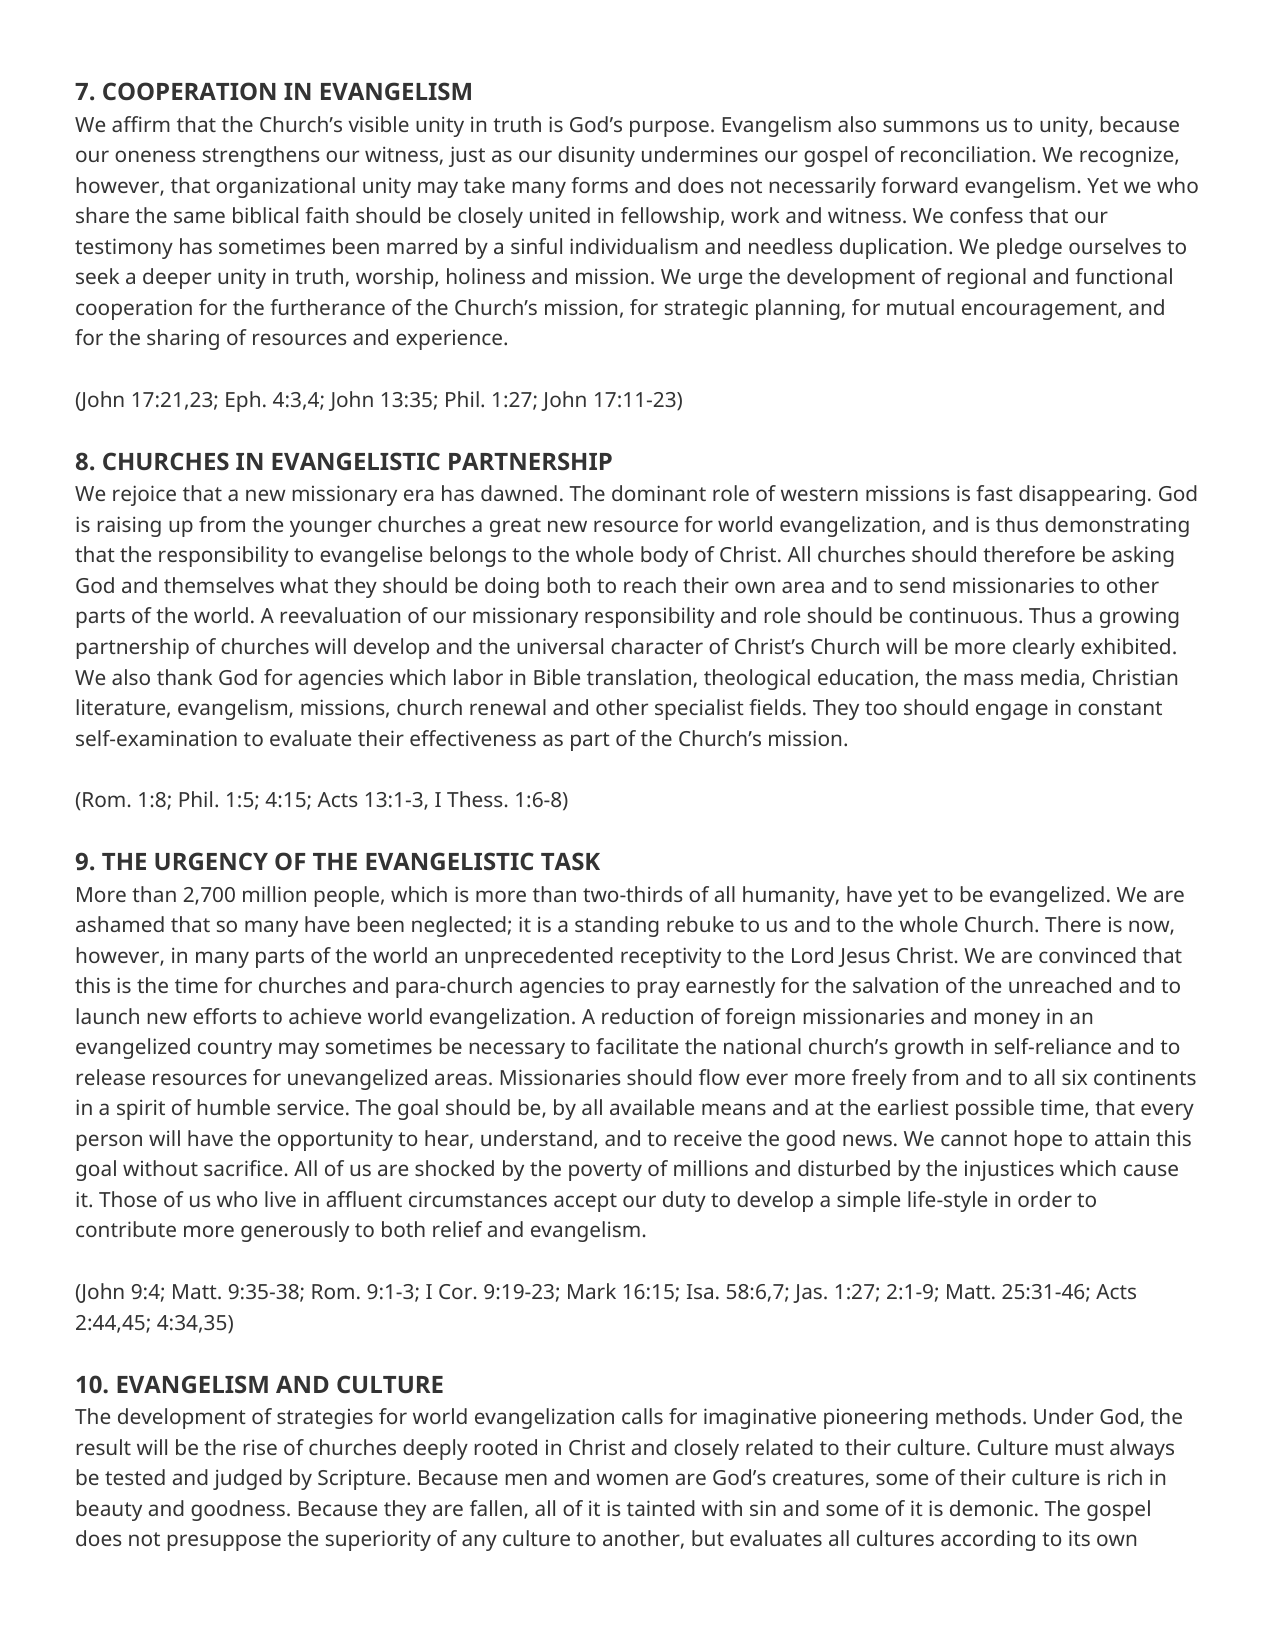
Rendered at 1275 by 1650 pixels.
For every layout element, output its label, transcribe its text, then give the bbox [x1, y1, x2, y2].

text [75, 1400, 1200, 1553]
text (John 17:21,23; Eph. 4:3,4; John 13:35; Phil. 1:27; John 17:11-23) [75, 383, 1200, 413]
text (John 9:4; Matt. 9:35-38; Rom. 9:1-3; I Cor. 9:19-23; Mark 16:15; Isa. 58:6,7; Jas. 1:27; 2:1-9; Matt. 25:31-46; Acts 2:44,45; 4:34,35) [75, 1275, 1200, 1336]
text We affirm that the Church’s visible unity in truth is God’s purpose. Evangelism also summons us to unity, because our oneness strengthens our witness, just as our disunity undermines our gospel of reconciliation. We recognize, however, that organizational unity may take many forms and does not necessarily forward evangelism. Yet we who share the same biblical faith should be closely united in fellowship, work and witness. We confess that our testimony has sometimes been marred by a sinful individualism and needless duplication. We pledge ourselves to seek a deeper unity in truth, worship, holiness and mission. We urge the development of regional and functional cooperation for the furtherance of the Church’s mission, for strategic planning, for mutual encouragement, and for the sharing of resources and experience. [75, 108, 1200, 352]
text More than 2,700 million people, which is more than two-thirds of all humanity, have yet to be evangelized. We are ashamed that so many have been neglected; it is a standing rebuke to us and to the whole Church. There is now, however, in many parts of the world an unprecedented receptivity to the Lord Jesus Christ. We are convinced that this is the time for churches and para-church agencies to pray earnestly for the salvation of the unreached and to launch new efforts to achieve world evangelization. A reduction of foreign missionaries and money in an evangelized country may sometimes be necessary to facilitate the national church’s growth in self-reliance and to release resources for unevangelized areas. Missionaries should flow ever more freely from and to all six continents in a spirit of humble service. The goal should be, by all available means and at the earliest possible time, that every person will have the opportunity to hear, understand, and to receive the good news. We cannot hope to attain this goal without sacrifice. All of us are shocked by the poverty of millions and disturbed by the injustices which cause it. Those of us who live in affluent circumstances accept our duty to develop a simple life-style in order to contribute more generously to both relief and evangelism. [75, 878, 1200, 1244]
text We rejoice that a new missionary era has dawned. The dominant role of western missions is fast disappearing. God is raising up from the younger churches a great new resource for world evangelization, and is thus demonstrating that the responsibility to evangelise belongs to the whole body of Christ. All churches should therefore be asking God and themselves what they should be doing both to reach their own area and to send missionaries to other parts of the world. A reevaluation of our missionary responsibility and role should be continuous. Thus a growing partnership of churches will develop and the universal character of Christ’s Church will be more clearly exhibited. We also thank God for agencies which labor in Bible translation, theological education, the mass media, Christian literature, evangelism, missions, church renewal and other specialist fields. They too should engage in constant self-examination to evaluate their effectiveness as part of the Church’s mission. [75, 477, 1200, 752]
text 10. EVANGELISM AND CULTURE [75, 1367, 1200, 1400]
text 7. COOPERATION IN EVANGELISM [75, 75, 1200, 108]
text 9. THE URGENCY OF THE EVANGELISTIC TASK [75, 845, 1200, 878]
text (Rom. 1:8; Phil. 1:5; 4:15; Acts 13:1-3, I Thess. 1:6-8) [75, 783, 1200, 814]
text 8. CHURCHES IN EVANGELISTIC PARTNERSHIP [75, 445, 1200, 477]
